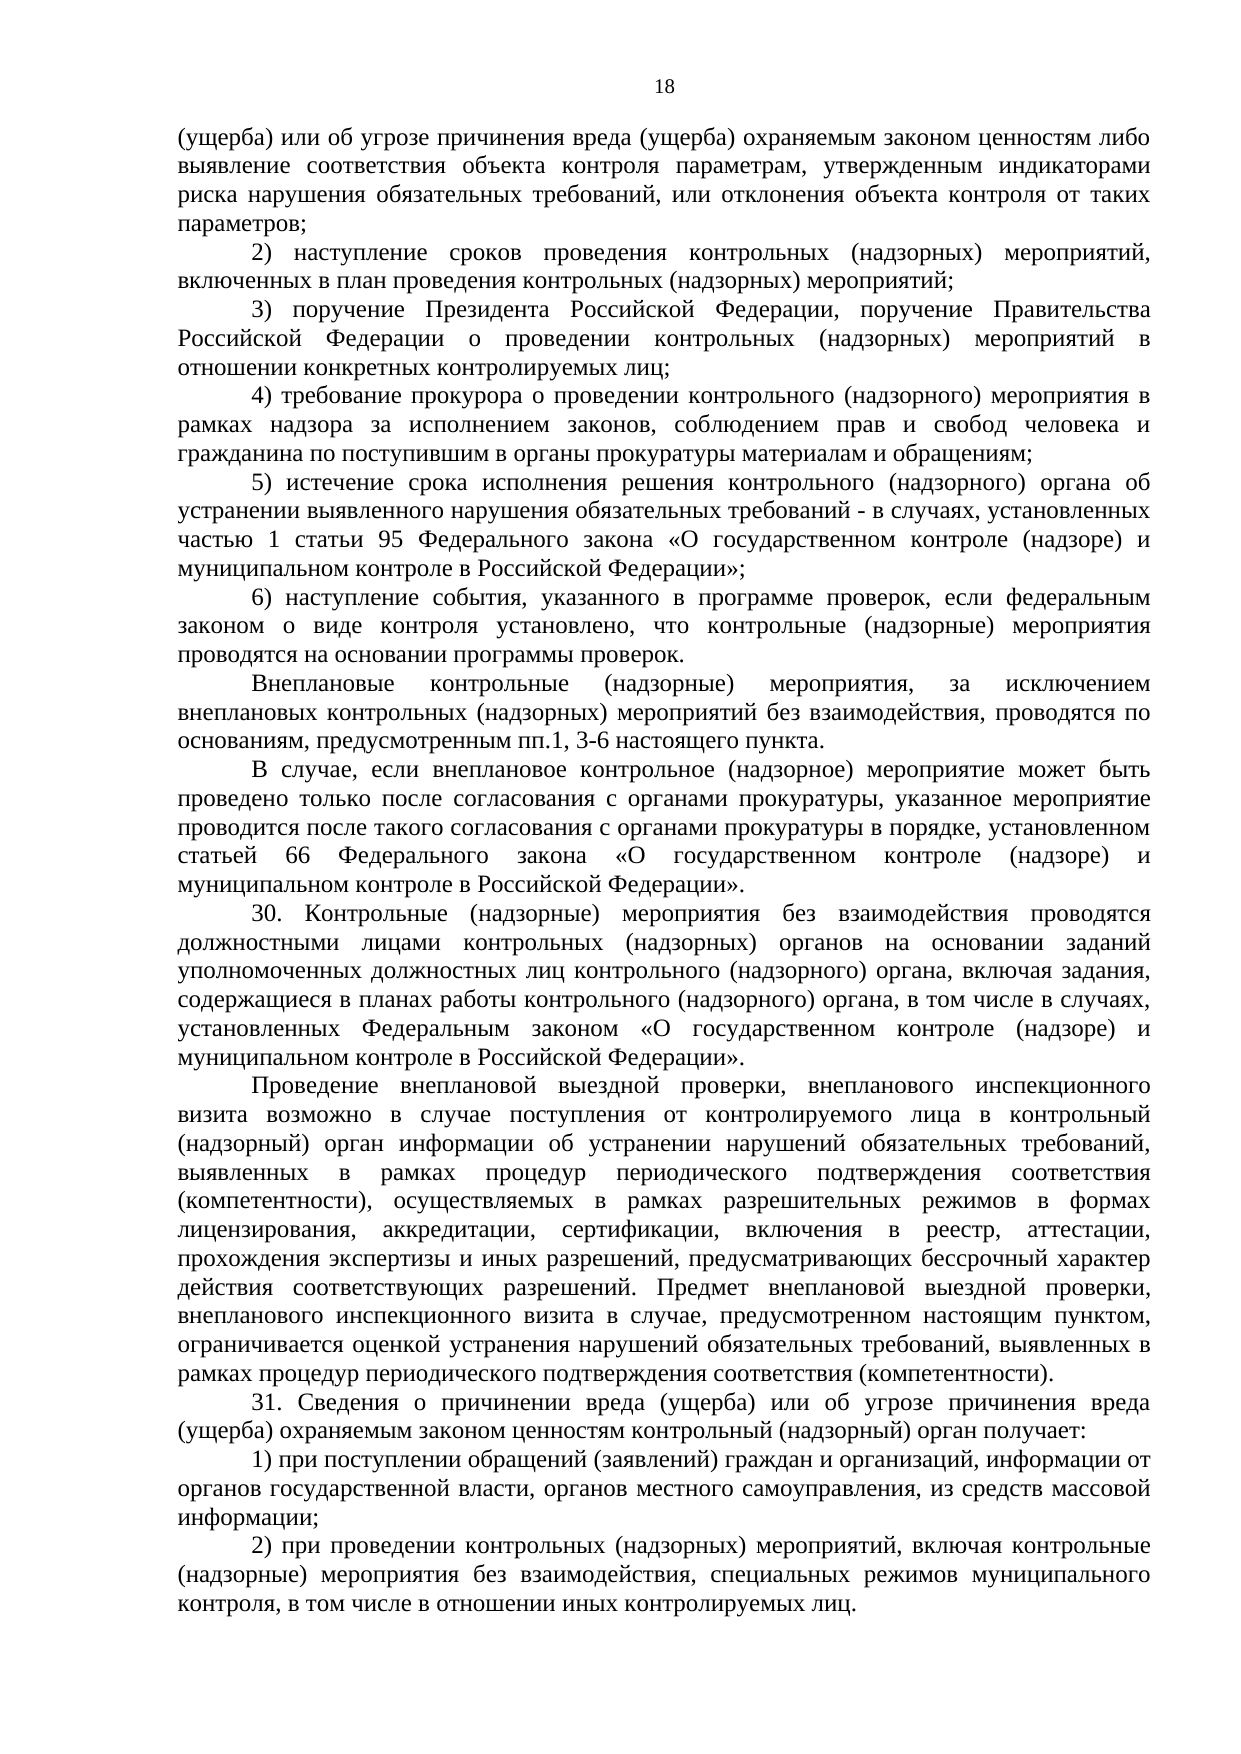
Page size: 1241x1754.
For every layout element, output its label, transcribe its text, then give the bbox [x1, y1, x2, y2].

text 2) при проведении контрольных (надзорных) мероприятий, включая контрольные (надзорные) мероприятия без взаимодействия, специальных режимов муниципального контроля, в том числе в отношении иных контролируемых лиц. [177, 1531, 1152, 1617]
text 3) поручение Президента Российской Федерации, поручение Правительства Российской Федерации о проведении контрольных (надзорных) мероприятий в отношении конкретных контролируемых лиц; [177, 294, 1152, 381]
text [177, 122, 1152, 237]
text 4) требование прокурора о проведении контрольного (надзорного) мероприятия в рамках надзора за исполнением законов, соблюдением прав и свобод человека и гражданина по поступившим в органы прокуратуры материалам и обращениям; [177, 381, 1152, 467]
text Проведение внеплановой выездной проверки, внепланового инспекционного визита возможно в случае поступления от контролируемого лица в контрольный (надзорный) орган информации об устранении нарушений обязательных требований, выявленных в рамках процедур периодического подтверждения соответствия (компетентности), осуществляемых в рамках разрешительных режимов в формах лицензирования, аккредитации, сертификации, включения в реестр, аттестации, прохождения экспертизы и иных разрешений, предусматривающих бессрочный характер действия соответствующих разрешений. Предмет внеплановой выездной проверки, внепланового инспекционного визита в случае, предусмотренном настоящим пунктом, ограничивается оценкой устранения нарушений обязательных требований, выявленных в рамках процедур периодического подтверждения соответствия (компетентности). [177, 1071, 1152, 1387]
text 5) истечение срока исполнения решения контрольного (надзорного) органа об устранении выявленного нарушения обязательных требований - в случаях, установленных частью 1 статьи 95 Федерального закона «О государственном контроле (надзоре) и муниципальном контроле в Российской Федерации»; [177, 467, 1152, 582]
text 2) наступление сроков проведения контрольных (надзорных) мероприятий, включенных в план проведения контрольных (надзорных) мероприятий; [177, 237, 1152, 294]
text 31. Сведения о причинении вреда (ущерба) или об угрозе причинения вреда (ущерба) охраняемым законом ценностям контрольный (надзорный) орган получает: [177, 1387, 1152, 1444]
text В случае, если внеплановое контрольное (надзорное) мероприятие может быть проведено только после согласования с органами прокуратуры, указанное мероприятие проводится после такого согласования с органами прокуратуры в порядке, установленном статьей 66 Федерального закона «О государственном контроле (надзоре) и муниципальном контроле в Российской Федерации». [177, 754, 1152, 898]
text 6) наступление события, указанного в программе проверок, если федеральным законом о виде контроля установлено, что контрольные (надзорные) мероприятия проводятся на основании программы проверок. [177, 582, 1152, 668]
text 1) при поступлении обращений (заявлений) граждан и организаций, информации от органов государственной власти, органов местного самоуправления, из средств массовой информации; [177, 1444, 1152, 1531]
text Внеплановые контрольные (надзорные) мероприятия, за исключением внеплановых контрольных (надзорных) мероприятий без взаимодействия, проводятся по основаниям, предусмотренным пп.1, 3-6 настоящего пункта. [177, 668, 1152, 754]
text 30. Контрольные (надзорные) мероприятия без взаимодействия проводятся должностными лицами контрольных (надзорных) органов на основании заданий уполномоченных должностных лиц контрольного (надзорного) органа, включая задания, содержащиеся в планах работы контрольного (надзорного) органа, в том числе в случаях, установленных Федеральным законом «О государственном контроле (надзоре) и муниципальном контроле в Российской Федерации». [177, 898, 1152, 1071]
